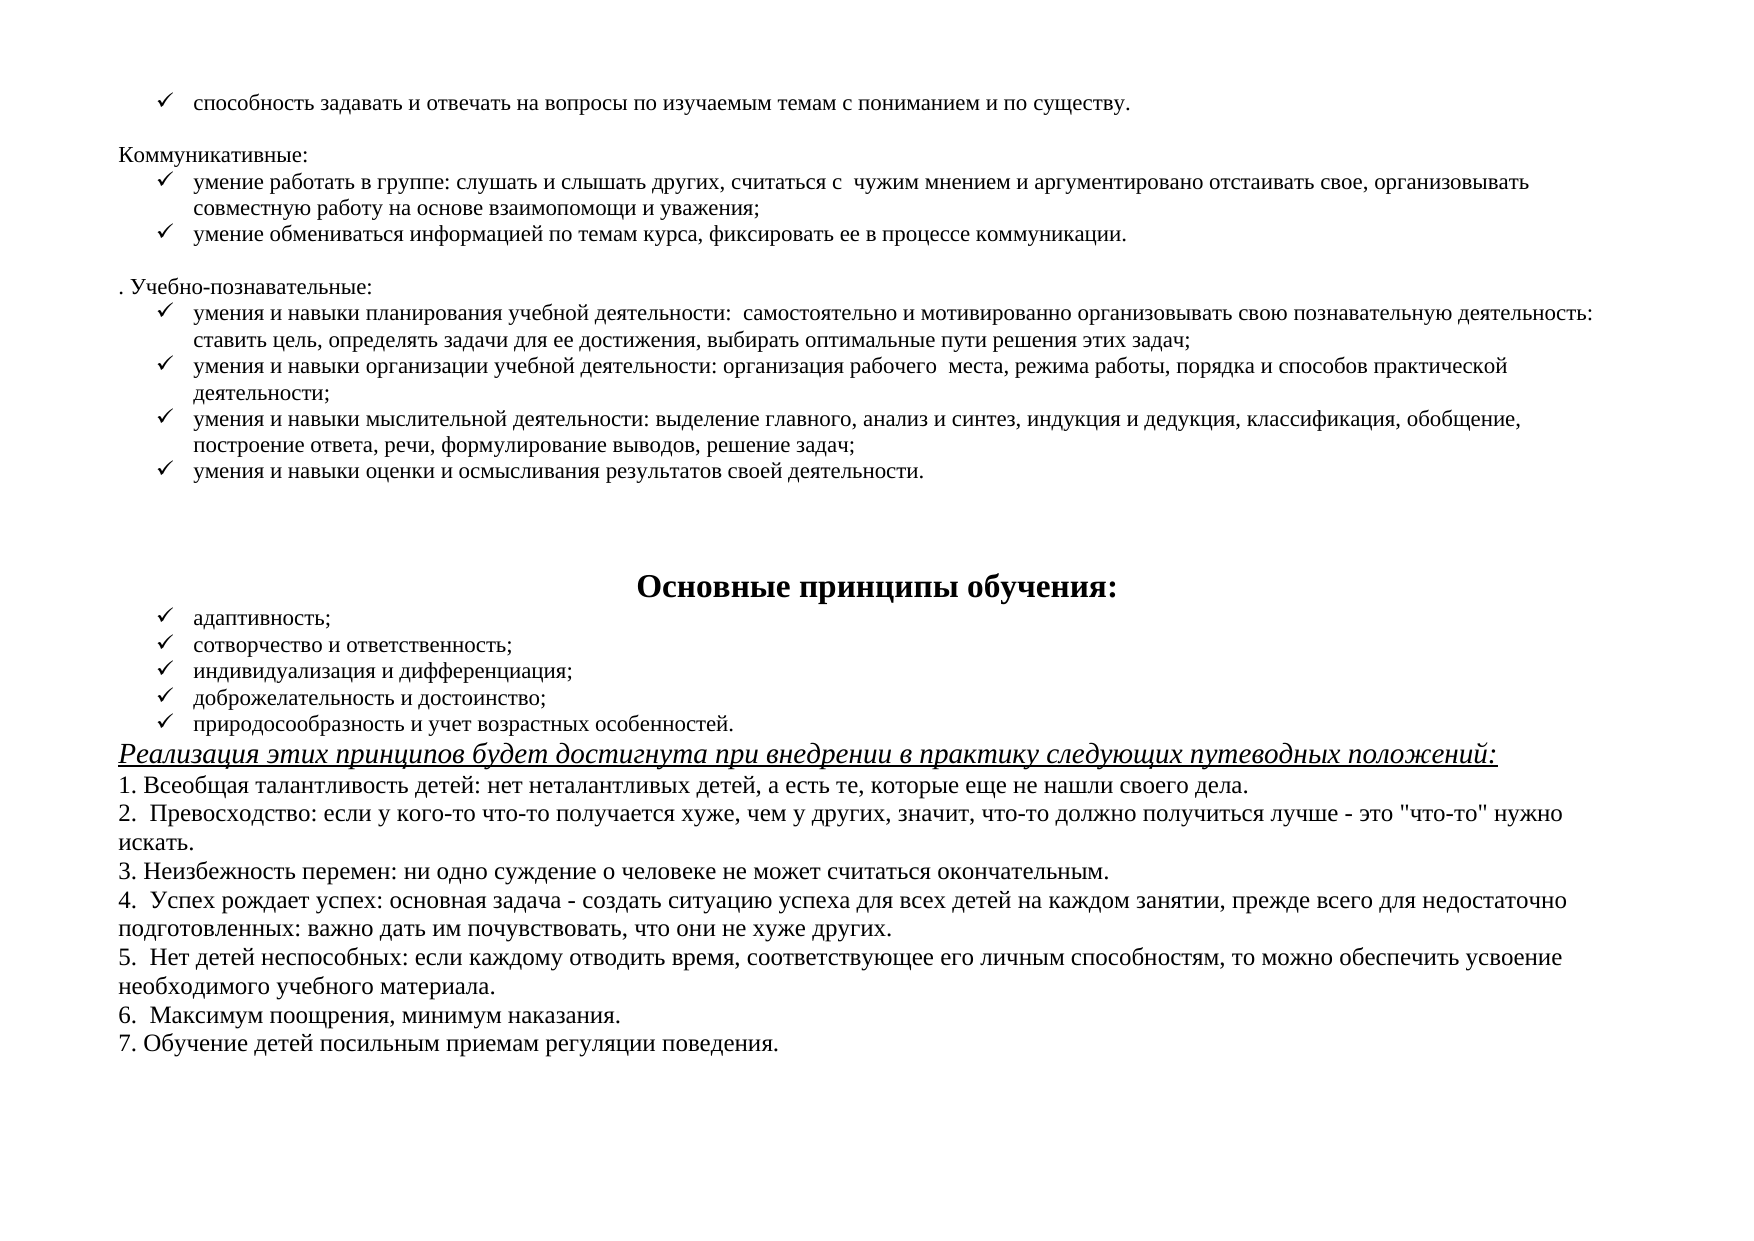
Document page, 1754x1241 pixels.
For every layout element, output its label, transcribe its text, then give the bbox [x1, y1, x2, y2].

text 6. Максимум поощрения, минимум наказания. [118, 1000, 1636, 1028]
text . Учебно-познавательные: [118, 273, 1636, 299]
list умение обмениваться информацией по темам курса, фиксировать ее в процессе коммуникации. [156, 220, 1636, 247]
text 3. Неизбежность перемен: ни одно суждение о человеке не может считаться окончательным. [118, 856, 1636, 885]
list доброжелательность и достоинство; [156, 683, 1636, 710]
text 5. Нет детей неспособных: если каждому отводить время, соответствующее его личным способностям, то можно обеспечить усвоение необходимого учебного материала. [118, 942, 1636, 1000]
list индивидуализация и дифференциация; [156, 657, 1636, 683]
list сотворчество и ответственность; [156, 631, 1636, 657]
list способность задавать и отвечать на вопросы по изучаемым темам с пониманием и по существу. [156, 89, 1636, 115]
list умения и навыки мыслительной деятельности: выделение главного, анализ и синтез, индукция и дедукция, классификация, обобщение, построение ответа, речи, формулирование выводов, решение задач; [156, 405, 1636, 458]
text Коммуникативные: [118, 141, 1636, 168]
text 4. Успех рождает успех: основная задача - создать ситуацию успеха для всех детей на каждом занятии, прежде всего для недостаточно подготовленных: важно дать им почувствовать, что они не хуже других. [118, 885, 1636, 942]
list природосообразность и учет возрастных особенностей. [156, 710, 1636, 736]
list умения и навыки оценки и осмысливания результатов своей деятельности. [156, 458, 1636, 484]
text Реализация этих принципов будет достигнута при внедрении в практику следующих путеводных положений: [118, 736, 1636, 770]
text 7. Обучение детей посильным приемам регуляции поведения. [118, 1028, 1636, 1057]
list умения и навыки планирования учебной деятельности: самостоятельно и мотивированно организовывать свою познавательную деятельность: ставить цель, определять задачи для ее достижения, выбирать оптимальные пути решения этих задач; [156, 299, 1636, 352]
list умение работать в группе: слушать и слышать других, считаться с чужим мнением и аргументировано отстаивать свое, организовывать совместную работу на основе взаимопомощи и уважения; [156, 168, 1636, 220]
text Основные принципы обучения: [118, 566, 1636, 604]
text 2. Превосходство: если у кого-то что-то получается хуже, чем у других, значит, что-то должно получиться лучше - это "что-то" нужно искать. [118, 798, 1636, 856]
list умения и навыки организации учебной деятельности: организация рабочего места, режима работы, порядка и способов практической деятельности; [156, 352, 1636, 405]
text 1. Всеобщая талантливость детей: нет неталантливых детей, а есть те, которые еще не нашли своего дела. [118, 770, 1636, 798]
list адаптивность; [156, 604, 1636, 631]
